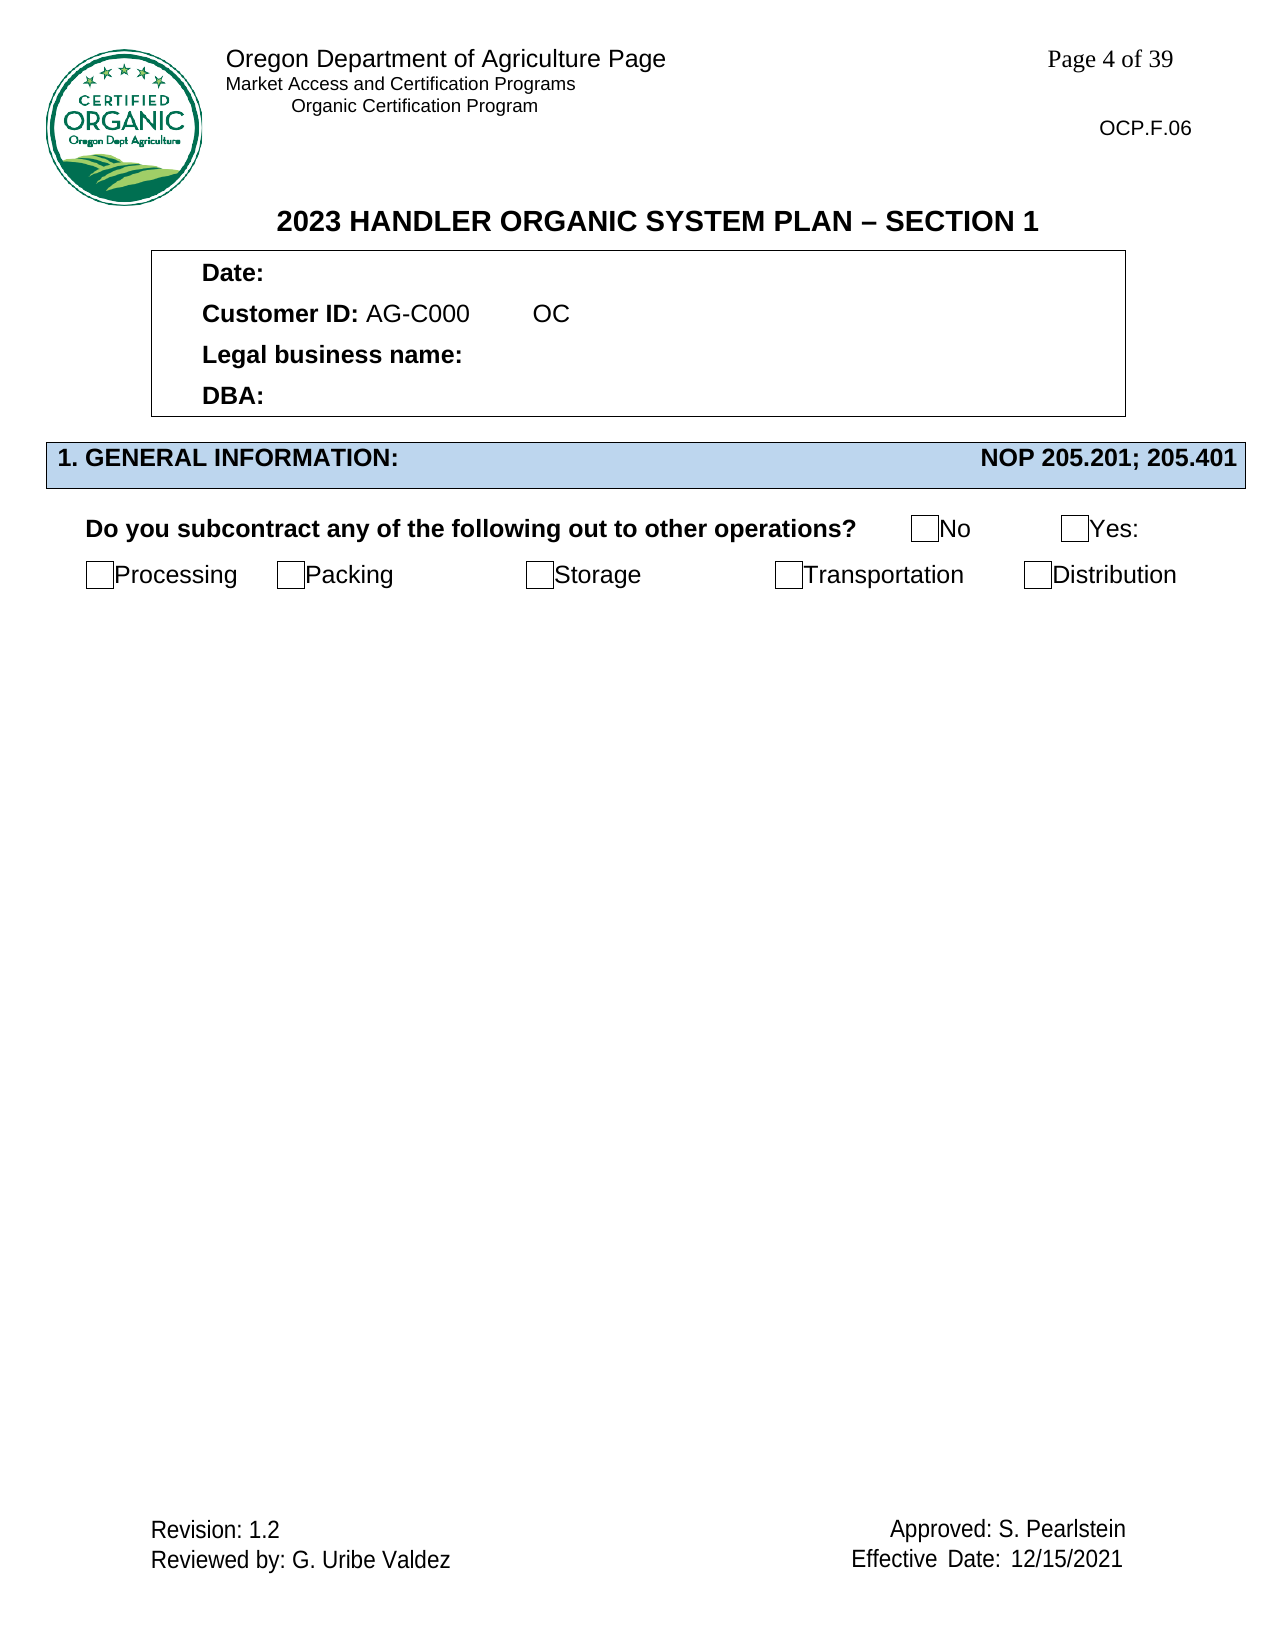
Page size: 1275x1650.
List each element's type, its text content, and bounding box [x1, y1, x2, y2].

table_cell Customer ID: AG-C000 OC [152, 293, 1125, 334]
picture [46, 49, 203, 206]
table_cell Packing [265, 543, 514, 589]
table_header Do you subcontract any of the following out to other operations? No Yes: [74, 489, 1261, 543]
table_cell DBA: [152, 375, 1125, 416]
table_cell Legal business name: [152, 334, 1125, 375]
table_cell Distribution [1012, 543, 1261, 589]
table_cell Processing [74, 543, 265, 589]
text 2023 HANDLER ORGANIC SYSTEM PLAN – SECTION 1 [66, 204, 1250, 238]
table_cell Storage [514, 543, 763, 589]
table_header Date: [152, 251, 1125, 292]
table_cell Transportation [763, 543, 1012, 589]
